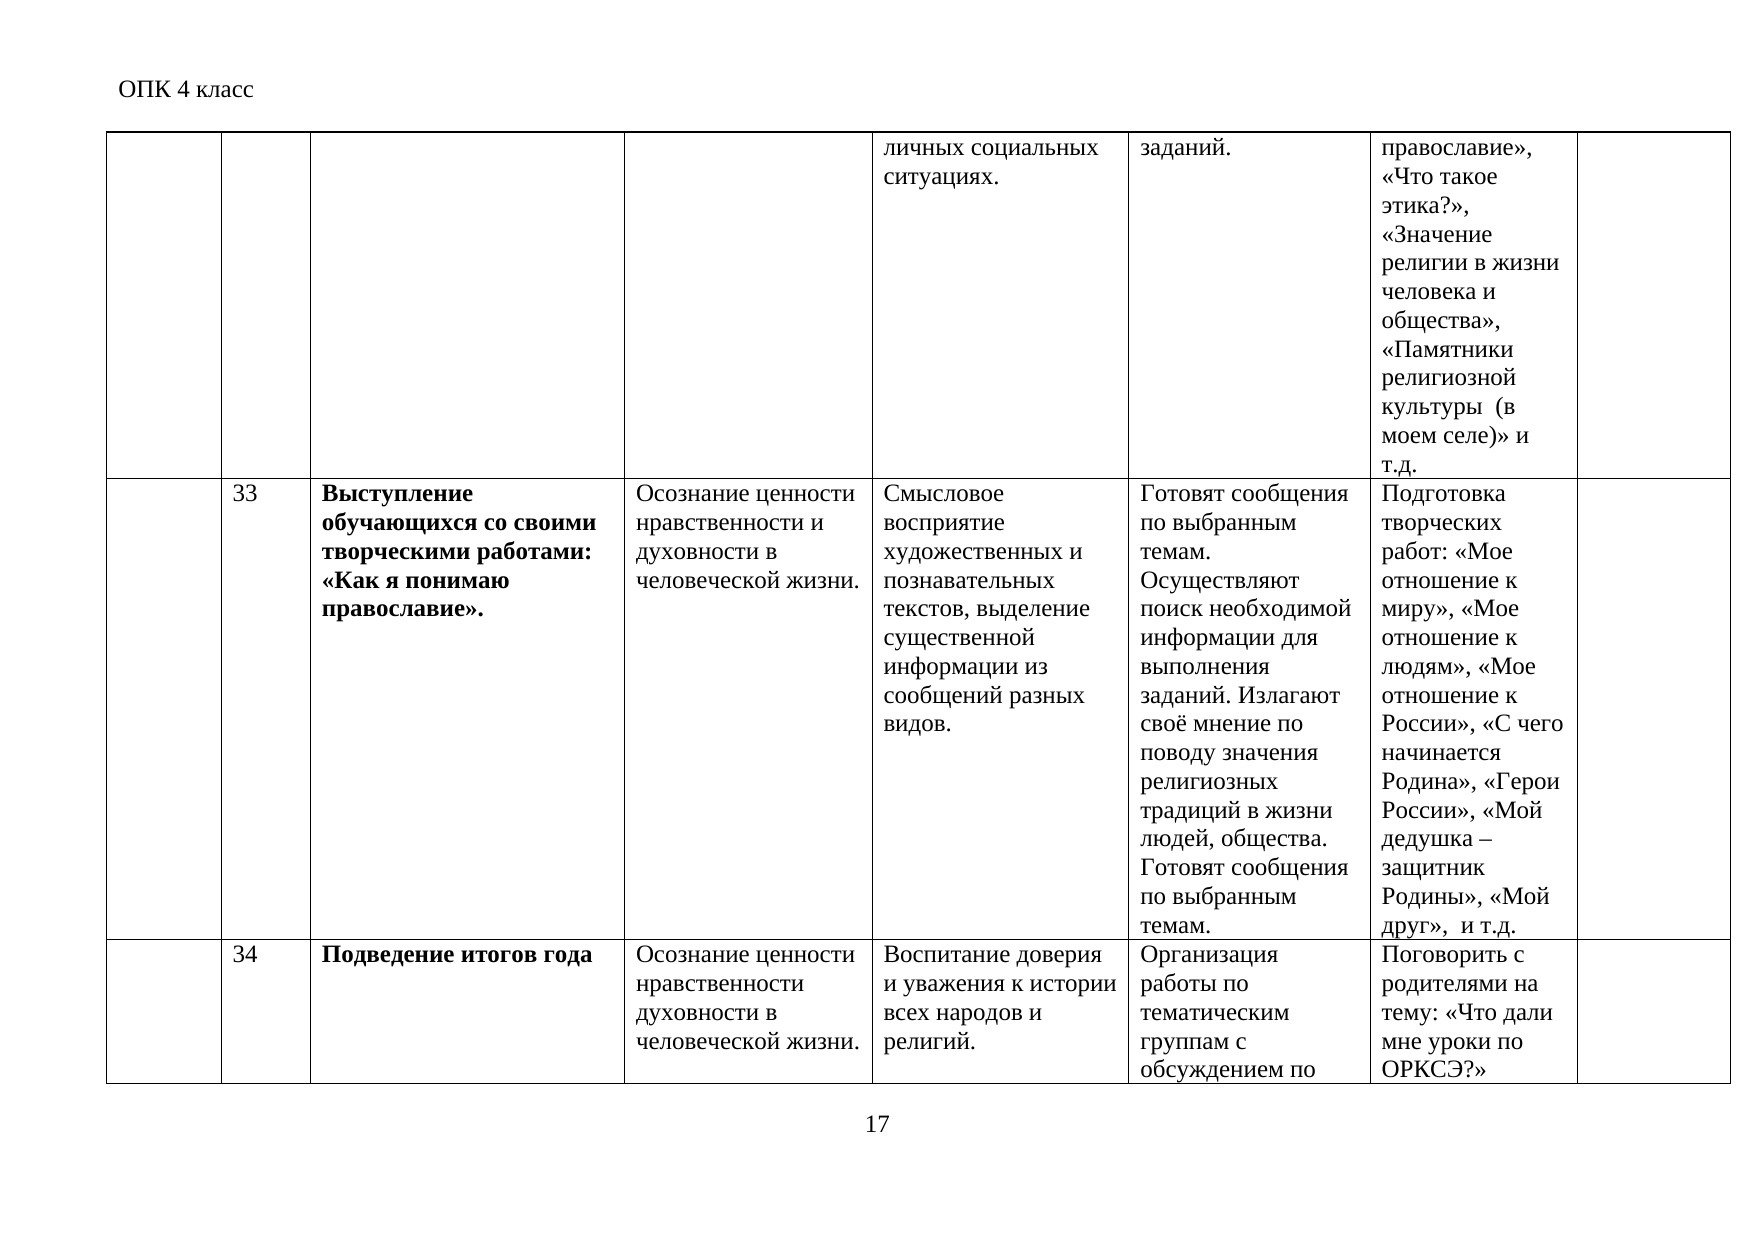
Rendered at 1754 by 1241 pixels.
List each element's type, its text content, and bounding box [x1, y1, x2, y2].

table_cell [1371, 133, 1577, 477]
table_cell [1578, 133, 1730, 477]
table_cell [873, 133, 1128, 477]
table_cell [873, 940, 1128, 1083]
table_cell [107, 940, 221, 1083]
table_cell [1129, 940, 1370, 1083]
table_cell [625, 940, 872, 1083]
table_cell Смысловое восприятие художественных и познавательных текстов, выделение существенной информации из сообщений разных видов. [873, 479, 1128, 938]
table_cell 34 [222, 940, 310, 1083]
table_cell [107, 479, 221, 938]
table_cell Осознание ценности нравственности и духовности в человеческой жизни. [625, 479, 872, 938]
table_cell [1578, 940, 1730, 1083]
table_cell Готовят сообщения по выбранным темам. Осуществляют поиск необходимой информации для выполнения заданий. Излагают своё мнение по поводу значения религиозных традиций в жизни людей, общества. Готовят сообщения по выбранным темам. [1129, 479, 1370, 938]
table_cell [311, 940, 624, 1083]
table_cell [107, 133, 221, 477]
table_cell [1371, 940, 1577, 1083]
table_cell 32 [222, 133, 310, 477]
table_cell 33 [222, 479, 310, 938]
table_cell Подготовка творческих работ: «Мое отношение к миру», «Мое отношение к людям», «Мое отношение к России», «С чего начинается Родина», «Герои России», «Мой дедушка – защитник Родины», «Мой друг», и т.д. [1371, 479, 1577, 938]
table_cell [625, 133, 872, 477]
table_cell Выступление обучающихся со своими творческими работами: «Как я понимаю православие». [311, 479, 624, 938]
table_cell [1129, 133, 1370, 477]
table_cell [1578, 479, 1730, 938]
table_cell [311, 133, 624, 477]
